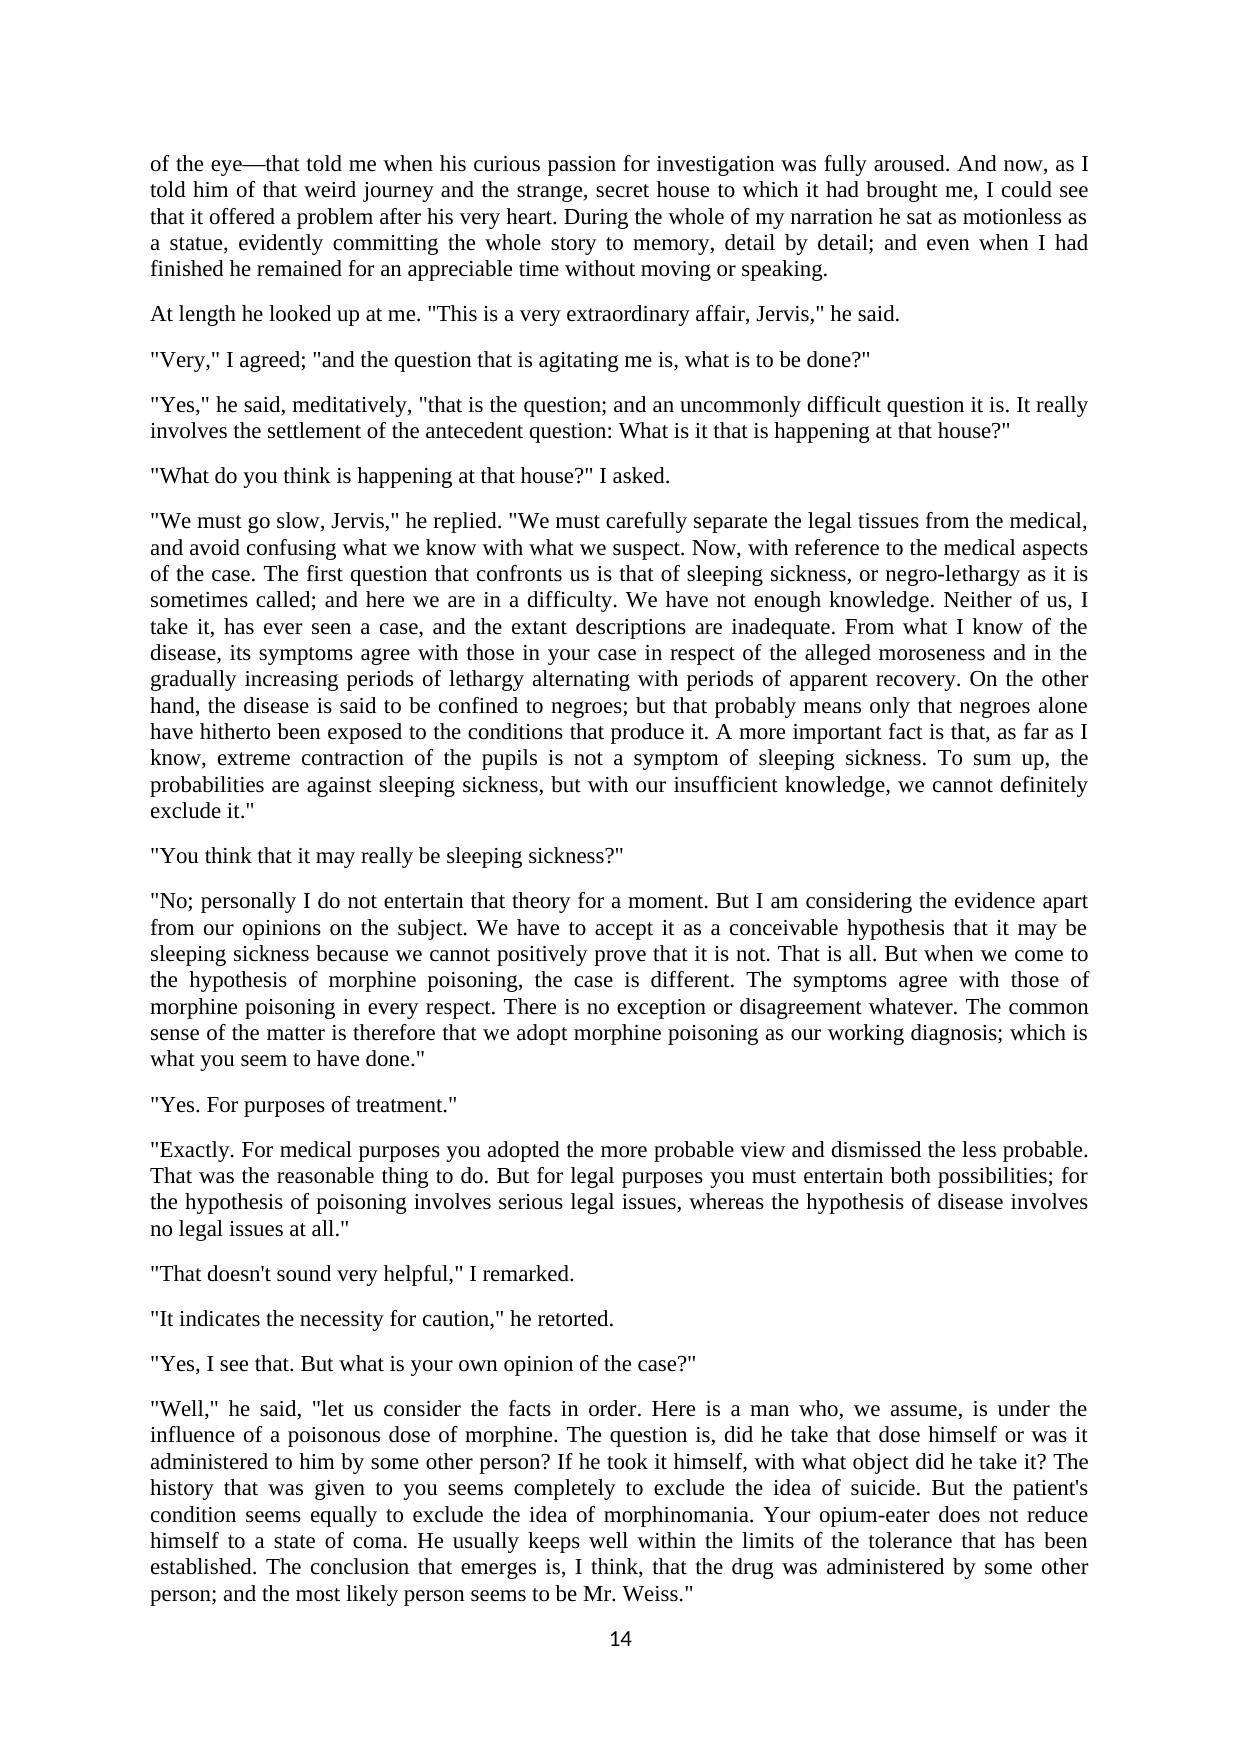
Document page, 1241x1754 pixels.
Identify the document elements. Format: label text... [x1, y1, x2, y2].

text "Yes. For purposes of treatment." [150, 1091, 1090, 1117]
text "You think that it may really be sleeping sickness?" [150, 842, 1090, 869]
text "Very," I agreed; "and the question that is agitating me is, what is to be done?" [150, 346, 1090, 372]
text "Exactly. For medical purposes you adopted the more probable view and dismissed the less probable. That was the reasonable thing to do. But for legal purposes you must entertain both possibilities; for the hypothesis of poisoning involves serious legal issues, whereas the hypothesis of disease involves no legal issues at all." [150, 1136, 1090, 1241]
text At length he looked up at me. "This is a very extraordinary affair, Jervis," he said. [150, 301, 1090, 327]
text "It indicates the necessity for caution," he retorted. [150, 1305, 1090, 1331]
text "Yes, I see that. But what is your own opinion of the case?" [150, 1350, 1090, 1376]
text "No; personally I do not entertain that theory for a moment. But I am considering the evidence apart from our opinions on the subject. We have to accept it as a conceivable hypothesis that it may be sleeping sickness because we cannot positively prove that it is not. That is all. But when we come to the hypothesis of morphine poisoning, the case is different. The symptoms agree with those of morphine poisoning in every respect. There is no exception or disagreement whatever. The common sense of the matter is therefore that we adopt morphine poisoning as our working diagnosis; which is what you seem to have done." [150, 887, 1090, 1072]
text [150, 150, 1090, 282]
text "Yes," he said, meditatively, "that is the question; and an uncommonly difficult question it is. It really involves the settlement of the antecedent question: What is it that is happening at that house?" [150, 391, 1090, 443]
text "Well," he said, "let us consider the facts in order. Here is a man who, we assume, is under the influence of a poisonous dose of morphine. The question is, did he take that dose himself or was it administered to him by some other person? If he took it himself, with what object did he take it? The history that was given to you seems completely to exclude the idea of suicide. But the patient's condition seems equally to exclude the idea of morphinomania. Your opium-eater does not reduce himself to a state of coma. He usually keeps well within the limits of the tolerance that has been established. The conclusion that emerges is, I think, that the drug was administered by some other person; and the most likely person seems to be Mr. Weiss." [150, 1395, 1090, 1606]
text "We must go slow, Jervis," he replied. "We must carefully separate the legal tissues from the medical, and avoid confusing what we know with what we suspect. Now, with reference to the medical aspects of the case. The first question that confronts us is that of sleeping sickness, or negro-lethargy as it is sometimes called; and here we are in a difficulty. We have not enough knowledge. Neither of us, I take it, has ever seen a case, and the extant descriptions are inadequate. From what I know of the disease, its symptoms agree with those in your case in respect of the alleged moroseness and in the gradually increasing periods of lethargy alternating with periods of apparent recovery. On the other hand, the disease is said to be confined to negroes; but that probably means only that negroes alone have hitherto been exposed to the conditions that produce it. A more important fact is that, as far as I know, extreme contraction of the pupils is not a symptom of sleeping sickness. To sum up, the probabilities are against sleeping sickness, but with our insufficient knowledge, we cannot definitely exclude it." [150, 507, 1090, 823]
text "What do you think is happening at that house?" I asked. [150, 462, 1090, 488]
text "That doesn't sound very helpful," I remarked. [150, 1260, 1090, 1286]
